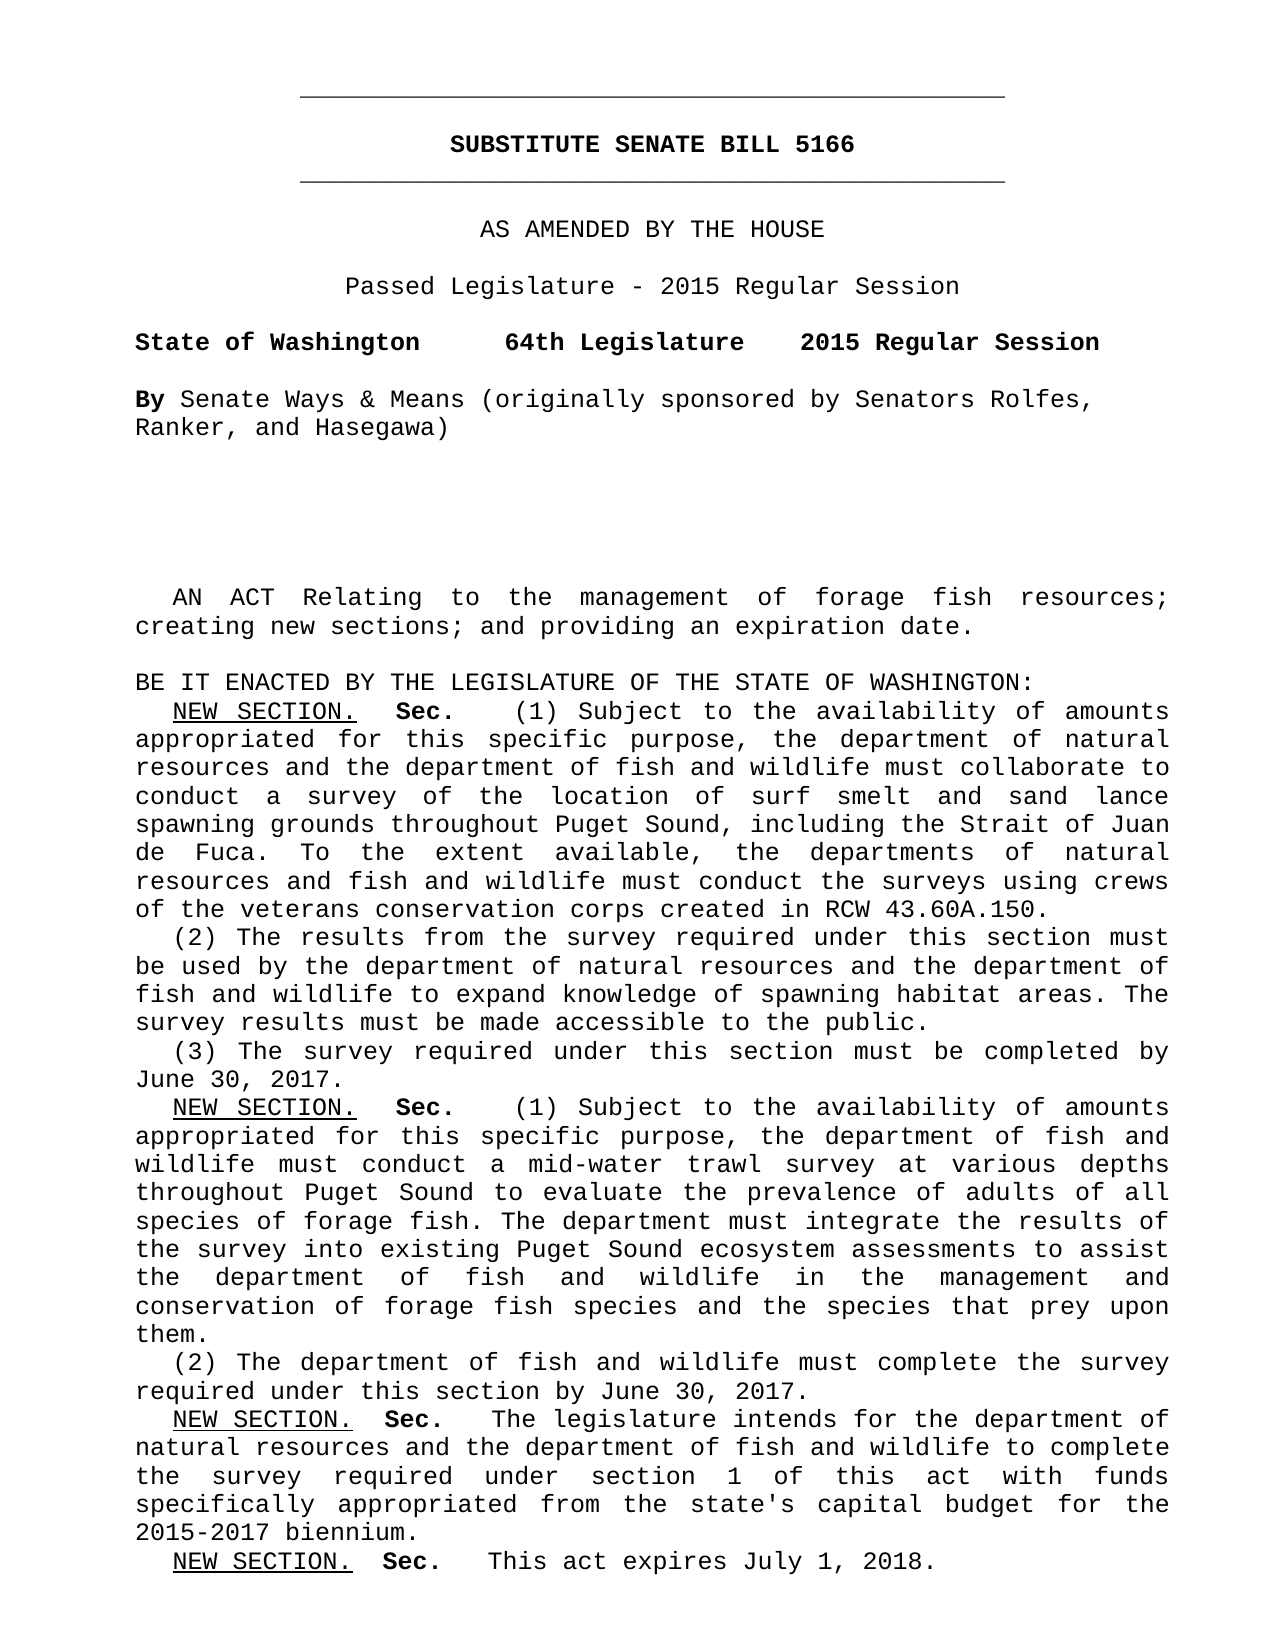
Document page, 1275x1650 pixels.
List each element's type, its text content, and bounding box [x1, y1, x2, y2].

text By Senate Ways & Means (originally sponsored by Senators Rolfes, Ranker, and Hasegawa) [135, 387, 1170, 443]
text (3) The survey required under this section must be completed by June 30, 2017. [135, 1038, 1170, 1095]
text BE IT ENACTED BY THE LEGISLATURE OF THE STATE OF WASHINGTON: [135, 670, 1170, 698]
text NEW SECTION. Sec. (1) Subject to the availability of amounts appropriated for this specific purpose, the department of natural resources and the department of fish and wildlife must collaborate to conduct a survey of the location of surf smelt and sand lance spawning grounds throughout Puget Sound, including the Strait of Juan de Fuca. To the extent available, the departments of natural resources and fish and wildlife must conduct the surveys using crews of the veterans conservation corps created in RCW 43.60A.150. [135, 698, 1170, 925]
text NEW SECTION. Sec. (1) Subject to the availability of amounts appropriated for this specific purpose, the department of fish and wildlife must conduct a mid-water trawl survey at various depths throughout Puget Sound to evaluate the prevalence of adults of all species of forage fish. The department must integrate the results of the survey into existing Puget Sound ecosystem assessments to assist the department of fish and wildlife in the management and conservation of forage fish species and the species that prey upon them. [135, 1095, 1170, 1350]
text AN ACT Relating to the management of forage fish resources; creating new sections; and providing an expiration date. [135, 585, 1170, 642]
text (2) The department of fish and wildlife must complete the survey required under this section by June 30, 2017. [135, 1350, 1170, 1407]
text NEW SECTION. Sec. This act expires July 1, 2018. [135, 1548, 1170, 1577]
text NEW SECTION. Sec. The legislature intends for the department of natural resources and the department of fish and wildlife to complete the survey required under section 1 of this act with funds specifically appropriated from the state's capital budget for the 2015-2017 biennium. [135, 1407, 1170, 1548]
text State of Washington 64th Legislature 2015 Regular Session [135, 330, 1170, 358]
text (2) The results from the survey required under this section must be used by the department of natural resources and the department of fish and wildlife to expand knowledge of spawning habitat areas. The survey results must be made accessible to the public. [135, 925, 1170, 1038]
text SUBSTITUTE SENATE BILL 5166 [135, 132, 1170, 160]
text AS AMENDED BY THE HOUSE [135, 217, 1170, 245]
text Passed Legislature - 2015 Regular Session [135, 273, 1170, 302]
text _______________________________________________ [135, 75, 1170, 103]
text _______________________________________________ [135, 160, 1170, 188]
